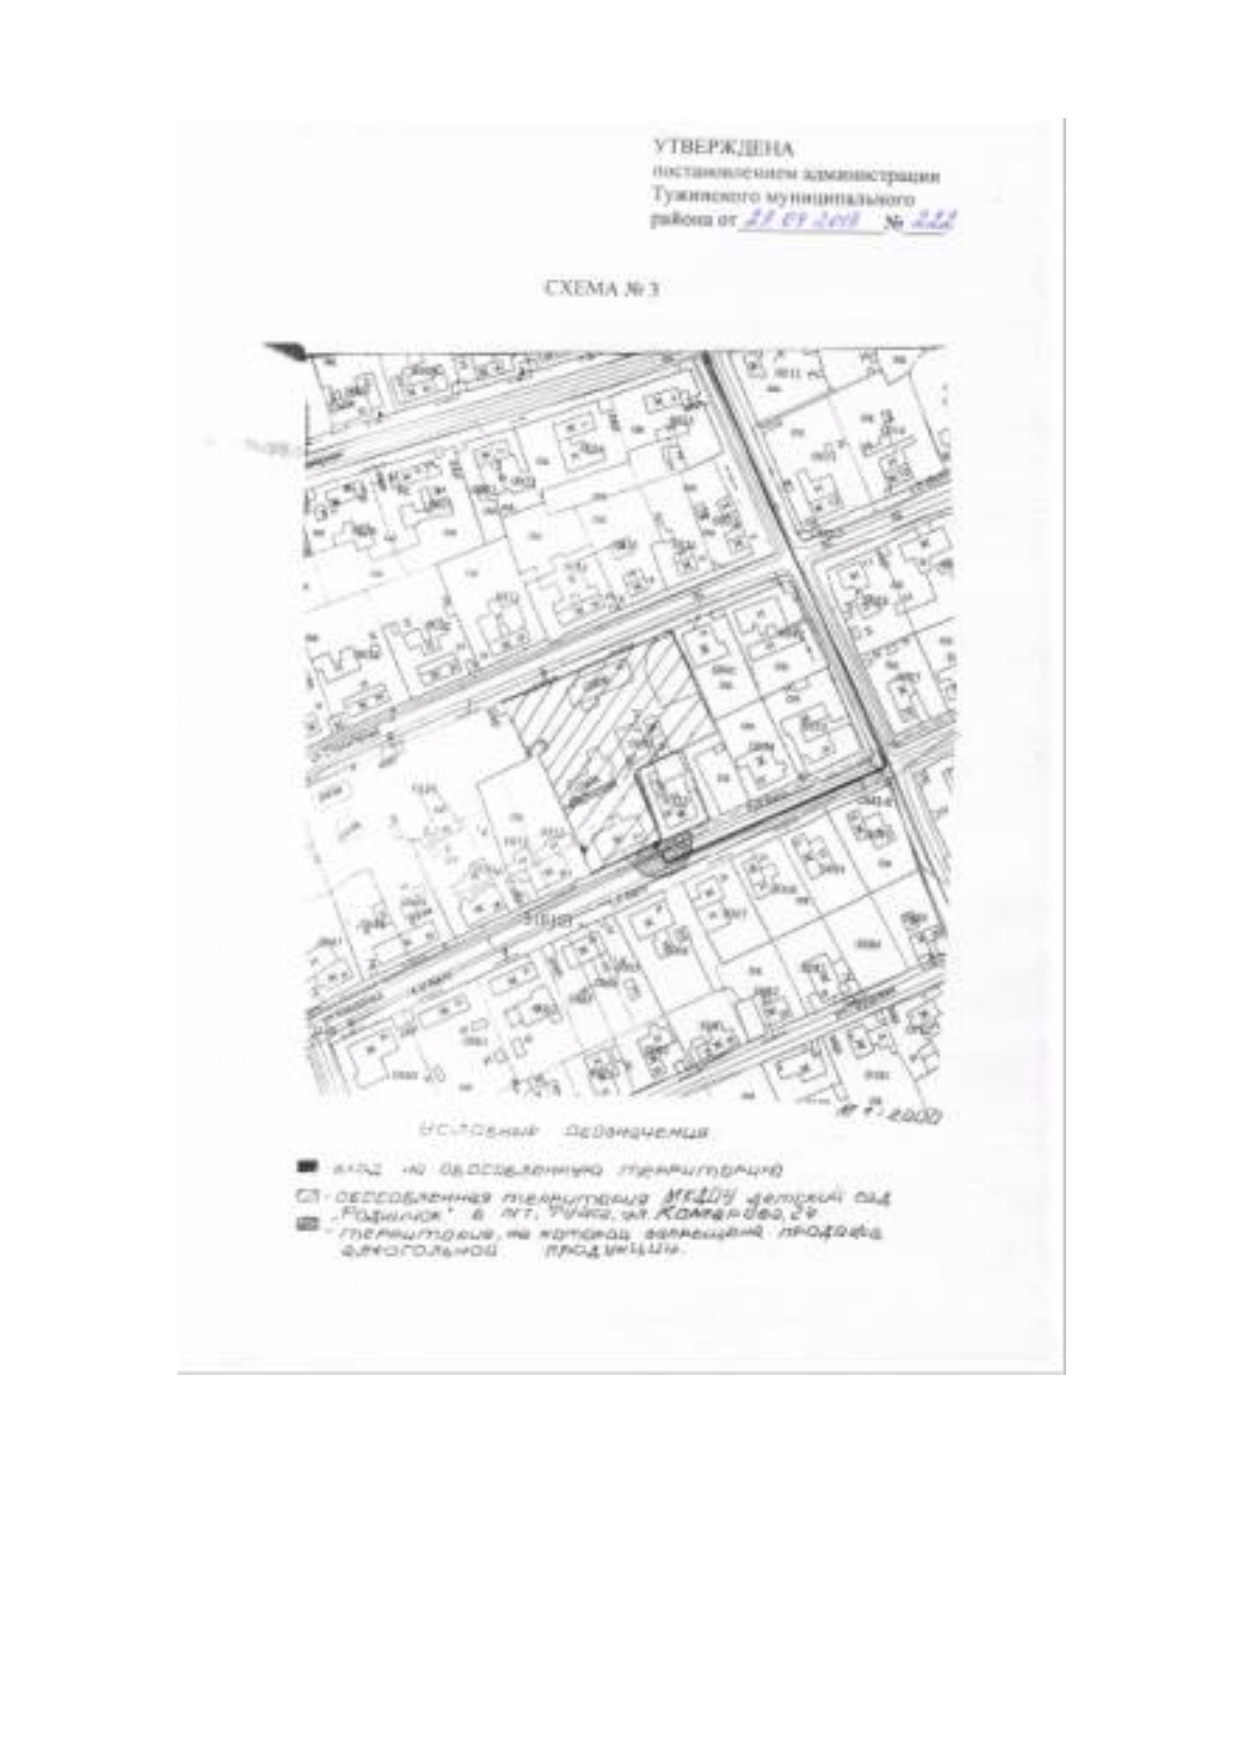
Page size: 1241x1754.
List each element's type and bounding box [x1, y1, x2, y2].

picture [177, 118, 1067, 1375]
